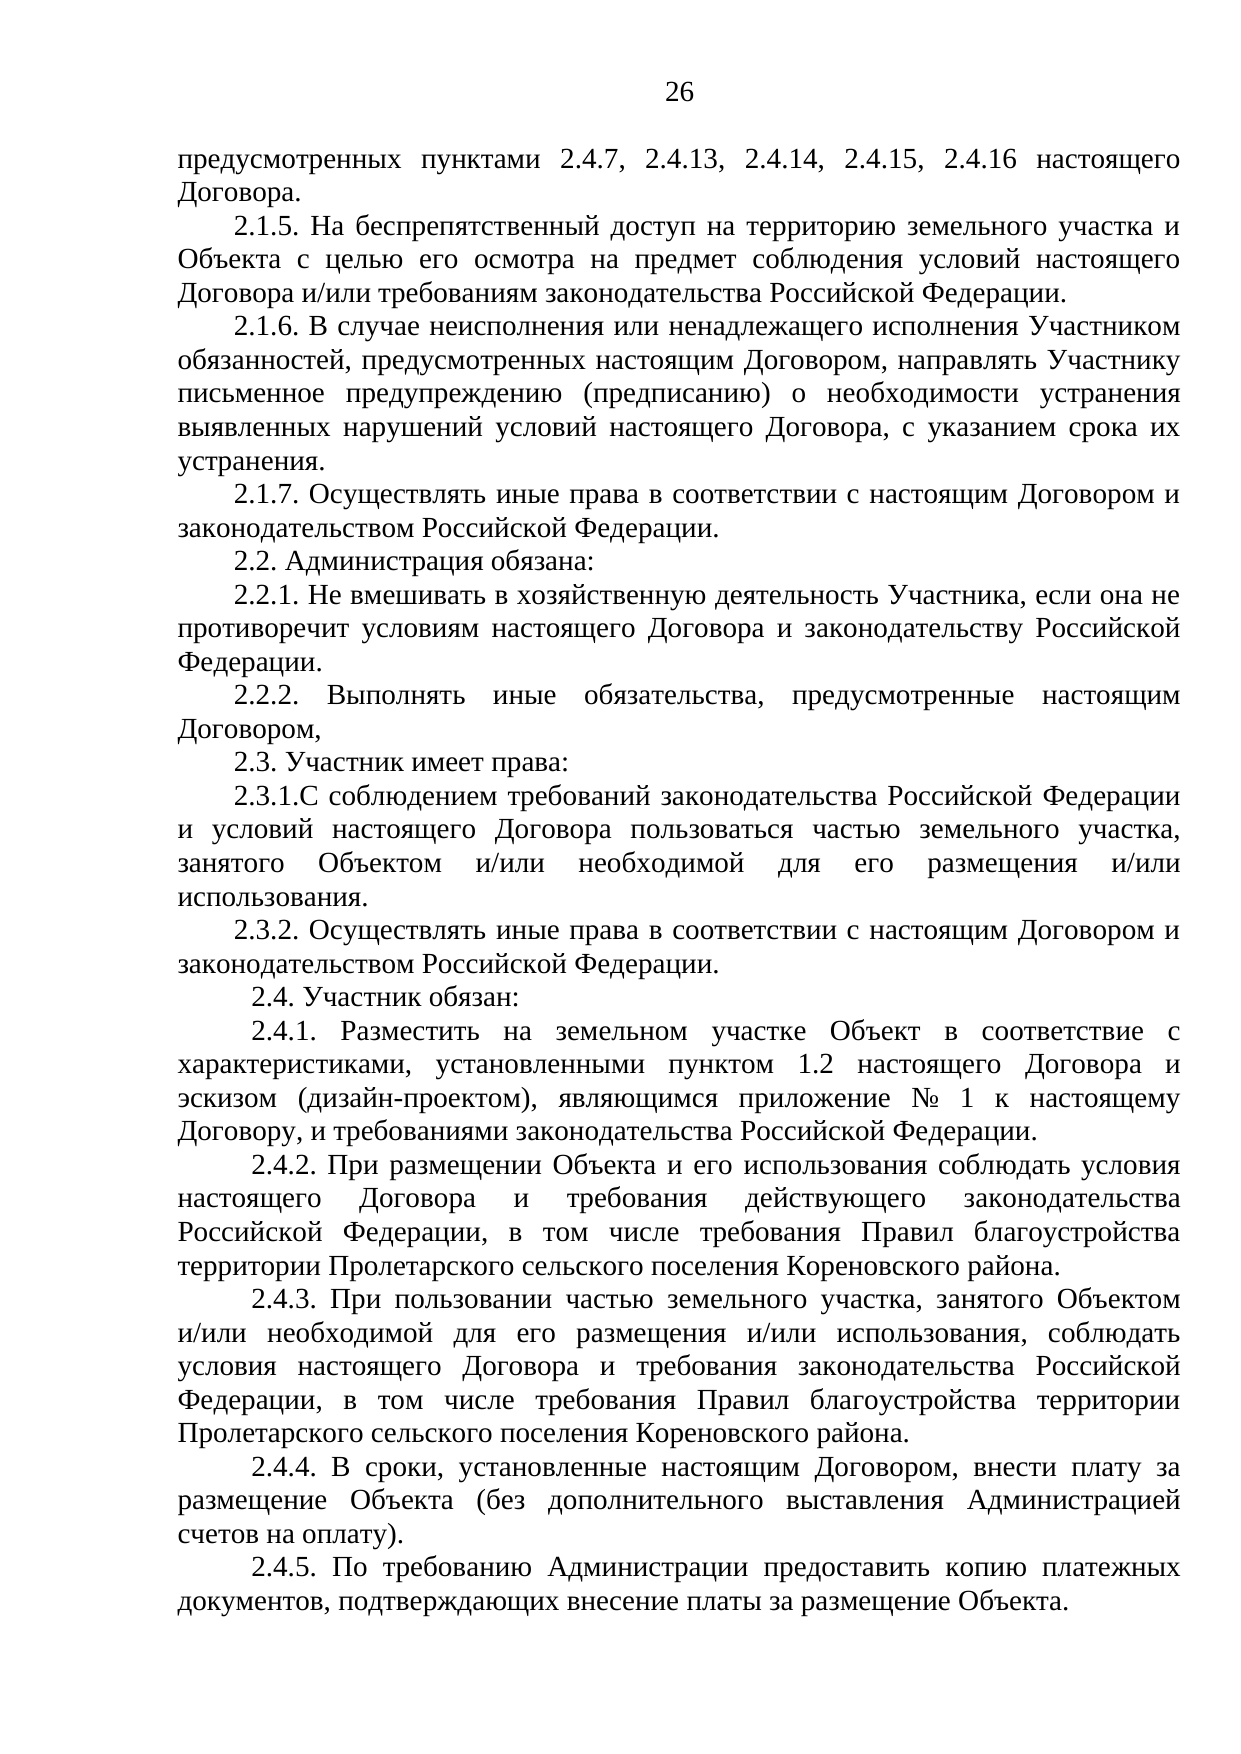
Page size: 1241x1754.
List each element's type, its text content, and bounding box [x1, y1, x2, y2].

text 2.4.1. Разместить на земельном участке Объект в соответствие с характеристиками, установленными пунктом 1.2 настоящего Договора и эскизом (дизайн-проектом), являющимся приложение № 1 к настоящему Договору, и требованиями законодательства Российской Федерации. [177, 1013, 1181, 1147]
text 2.4.2. При размещении Объекта и его использования соблюдать условия настоящего Договора и требования действующего законодательства Российской Федерации, в том числе требования Правил благоустройства территории Пролетарского сельского поселения Кореновского района. [177, 1147, 1181, 1281]
text 2.3. Участник имеет права: [177, 744, 1181, 778]
text 2.1.6. В случае неисполнения или ненадлежащего исполнения Участником обязанностей, предусмотренных настоящим Договором, направлять Участнику письменное предупреждению (предписанию) о необходимости устранения выявленных нарушений условий настоящего Договора, с указанием срока их устранения. [177, 308, 1181, 476]
text 2.1.5. На беспрепятственный доступ на территорию земельного участка и Объекта с целью его осмотра на предмет соблюдения условий настоящего Договора и/или требованиям законодательства Российской Федерации. [177, 208, 1181, 308]
text 2.1.7. Осуществлять иные права в соответствии с настоящим Договором и законодательством Российской Федерации. [177, 476, 1181, 543]
text 2.3.1.С соблюдением требований законодательства Российской Федерации и условий настоящего Договора пользоваться частью земельного участка, занятого Объектом и/или необходимой для его размещения и/или использования. [177, 778, 1181, 912]
text 2.2.1. Не вмешивать в хозяйственную деятельность Участника, если она не противоречит условиям настоящего Договора и законодательству Российской Федерации. [177, 577, 1181, 677]
text 2.2.2. Выполнять иные обязательства, предусмотренные настоящим Договором, [177, 677, 1181, 744]
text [177, 141, 1181, 208]
text 2.4.4. В сроки, установленные настоящим Договором, внести плату за размещение Объекта (без дополнительного выставления Администрацией счетов на оплату). [177, 1449, 1181, 1549]
text 2.4.5. По требованию Администрации предоставить копию платежных документов, подтверждающих внесение платы за размещение Объекта. [177, 1549, 1181, 1617]
text 2.3.2. Осуществлять иные права в соответствии с настоящим Договором и законодательством Российской Федерации. [177, 912, 1181, 979]
text 2.2. Администрация обязана: [177, 543, 1181, 577]
text 2.4.3. При пользовании частью земельного участка, занятого Объектом и/или необходимой для его размещения и/или использования, соблюдать условия настоящего Договора и требования законодательства Российской Федерации, в том числе требования Правил благоустройства территории Пролетарского сельского поселения Кореновского района. [177, 1281, 1181, 1449]
text 2.4. Участник обязан: [177, 979, 1181, 1013]
